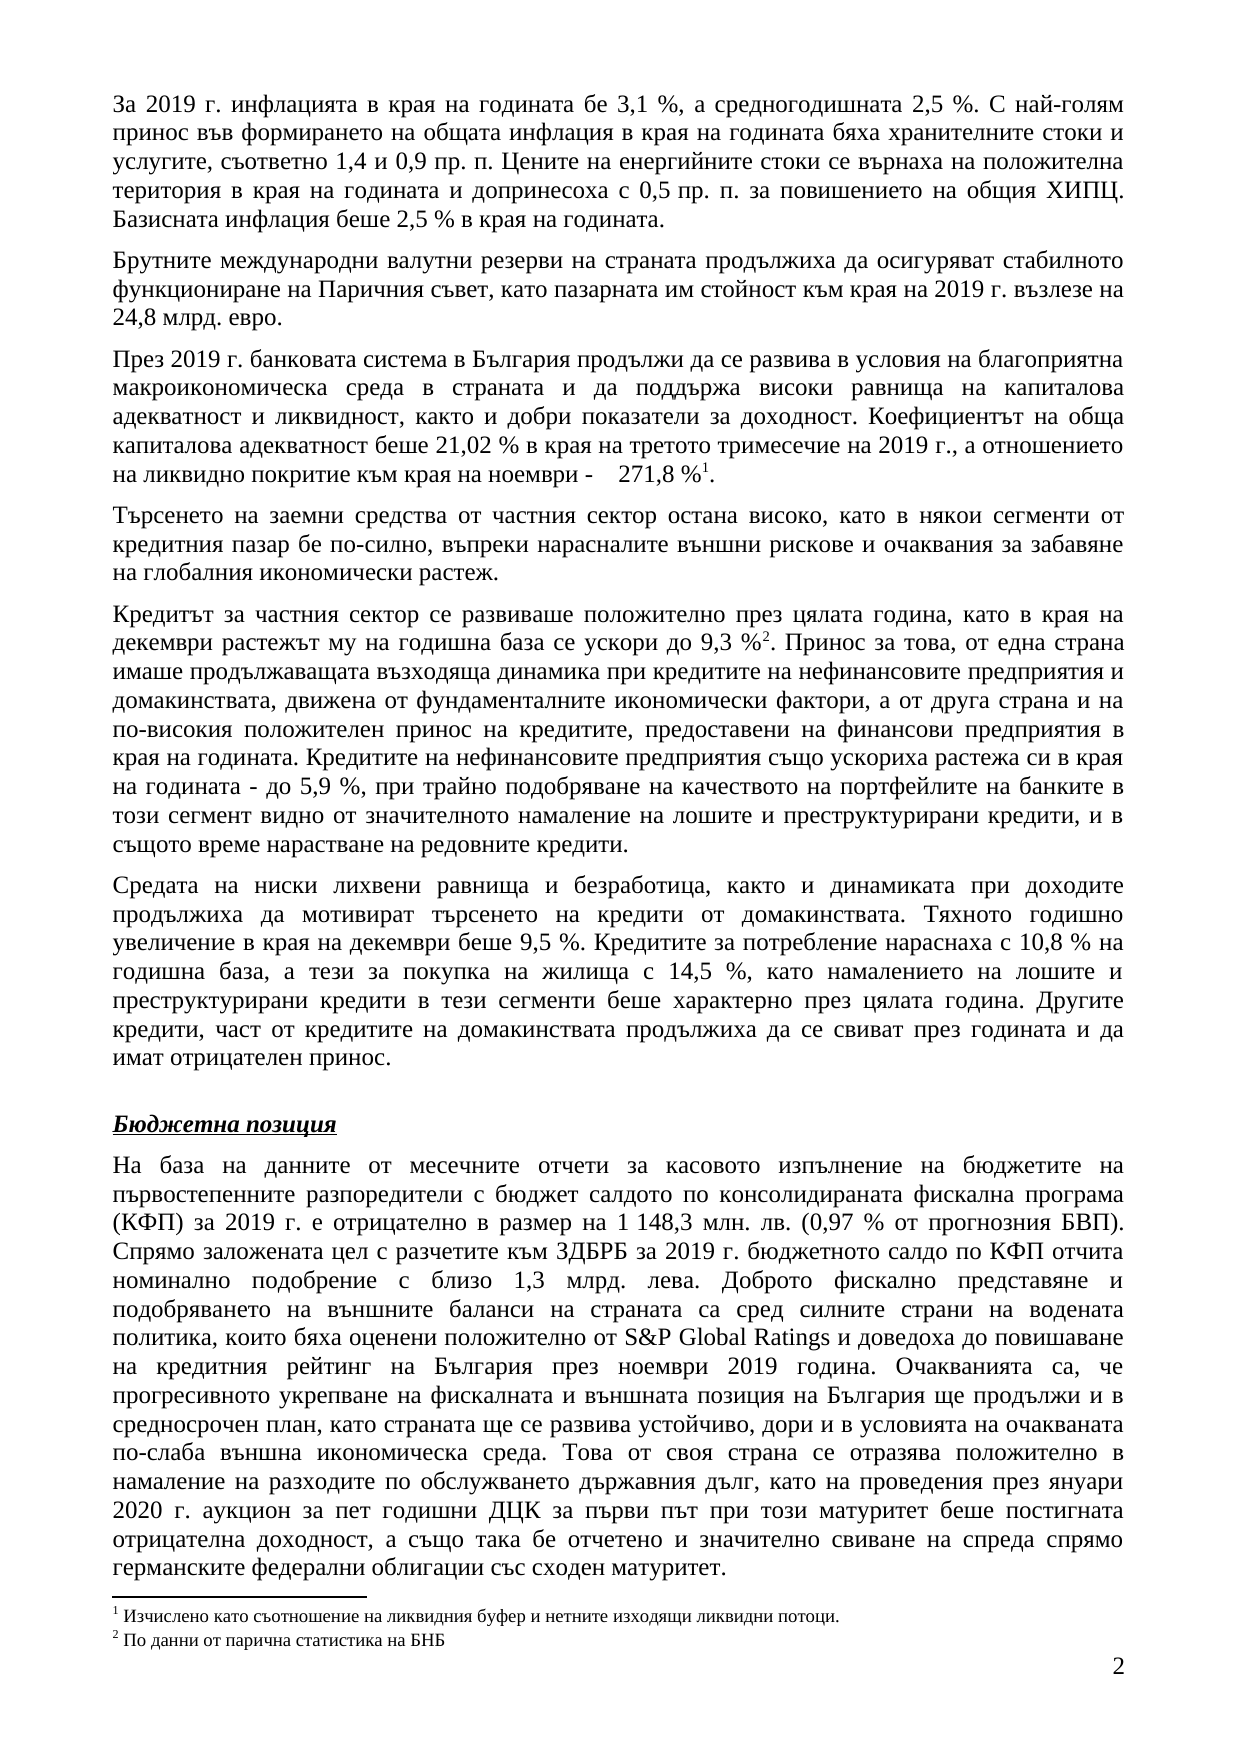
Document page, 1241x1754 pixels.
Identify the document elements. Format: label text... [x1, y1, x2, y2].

text Кредитът за частния сектор се развиваше положително през цялата година, като в края на декември растежът му на годишна база се ускори до 9,3 %. Принос за това, от една страна имаше продължаващата възходяща динамика при кредитите на нефинансовите предприятия и домакинствата, движена от фундаменталните икономически фактори, а от друга страна и на по-високия положителен принос на кредитите, предоставени на финансови предприятия в края на годината. Кредитите на нефинансовите предприятия също ускориха растежа си в края на годината - до 5,9 %, при трайно подобряване на качеството на портфейлите на банките в този сегмент видно от значителното намаление на лошите и преструктурирани кредити, и в същото време нарастване на редовните кредити. [112, 599, 1125, 857]
text На база на данните от месечните отчети за касовото изпълнение на бюджетите на първостепенните разпоредители с бюджет салдото по консолидираната фискална програма (КФП) за 2019 г. е отрицателно в размер на 1 148,3 млн. лв. (0,97 % от прогнозния БВП). Спрямо заложената цел с разчетите към ЗДБРБ за 2019 г. бюджетното салдо по КФП отчита номинално подобрение с близо 1,3 млрд. лева. Доброто фискално представяне и подобряването на външните баланси на страната са сред силните страни на водената политика, които бяха оценени положително от S&P Global Ratings и доведоха до повишаване на кредитния рейтинг на България през ноември 2019 година. Очакванията са, че прогресивното укрепване на фискалната и външната позиция на България ще продължи и в средносрочен план, като страната ще се развива устойчиво, дори и в условията на очакваната по-слаба външна икономическа среда. Това от своя страна се отразява положително в намаление на разходите по обслужването държавния дълг, като на проведения през януари 2020 г. аукцион за пет годишни ДЦК за първи път при този матуритет беше постигната отрицателна доходност, а също така бе отчетено и значително свиване на спреда спрямо германските федерални облигации със сходен матуритет. [112, 1150, 1125, 1581]
text Бюджетна позиция [112, 1109, 1125, 1137]
text Търсенето на заемни средства от частния сектор остана високо, като в някои сегменти от кредитния пазар бе по-силно, въпреки нарасналите външни рискове и очаквания за забавяне на глобалния икономически растеж. [112, 500, 1125, 586]
text За 2019 г. инфлацията в края на годината бе 3,1 %, а средногодишната 2,5 %. С най-голям принос във формирането на общата инфлация в края на годината бяха хранителните стоки и услугите, съответно 1,4 и 0,9 пр. п. Цените на енергийните стоки се върнаха на положителна територия в края на годината и допринесоха с 0,5 пр. п. за повишението на общия ХИПЦ. Базисната инфлация беше 2,5 % в края на годината. [112, 89, 1125, 232]
text Брутните международни валутни резерви на страната продължиха да осигуряват стабилното функциониране на Паричния съвет, като пазарната им стойност към края на 2019 г. възлезе на 24,8 млрд. евро. [112, 245, 1125, 331]
text Средата на ниски лихвени равнища и безработица, както и динамиката при доходите продължиха да мотивират търсенето на кредити от домакинствата. Тяхното годишно увеличение в края на декември беше 9,5 %. Кредитите за потребление нараснаха с 10,8 % на годишна база, а тези за покупка на жилища с 14,5 %, като намалението на лошите и преструктурирани кредити в тези сегменти беше характерно през цялата година. Другите кредити, част от кредитите на домакинствата продължиха да се свиват през годината и да имат отрицателен принос. [112, 870, 1125, 1071]
text През 2019 г. банковата система в България продължи да се развива в условия на благоприятна макроикономическа среда в страната и да поддържа високи равнища на капиталова адекватност и ликвидност, както и добри показатели за доходност. Коефициентът на обща капиталова адекватност беше 21,02 % в края на третото тримесечие на 2019 г., а отношението на ликвидно покритие към края на ноември - 271,8 %. [112, 344, 1125, 487]
